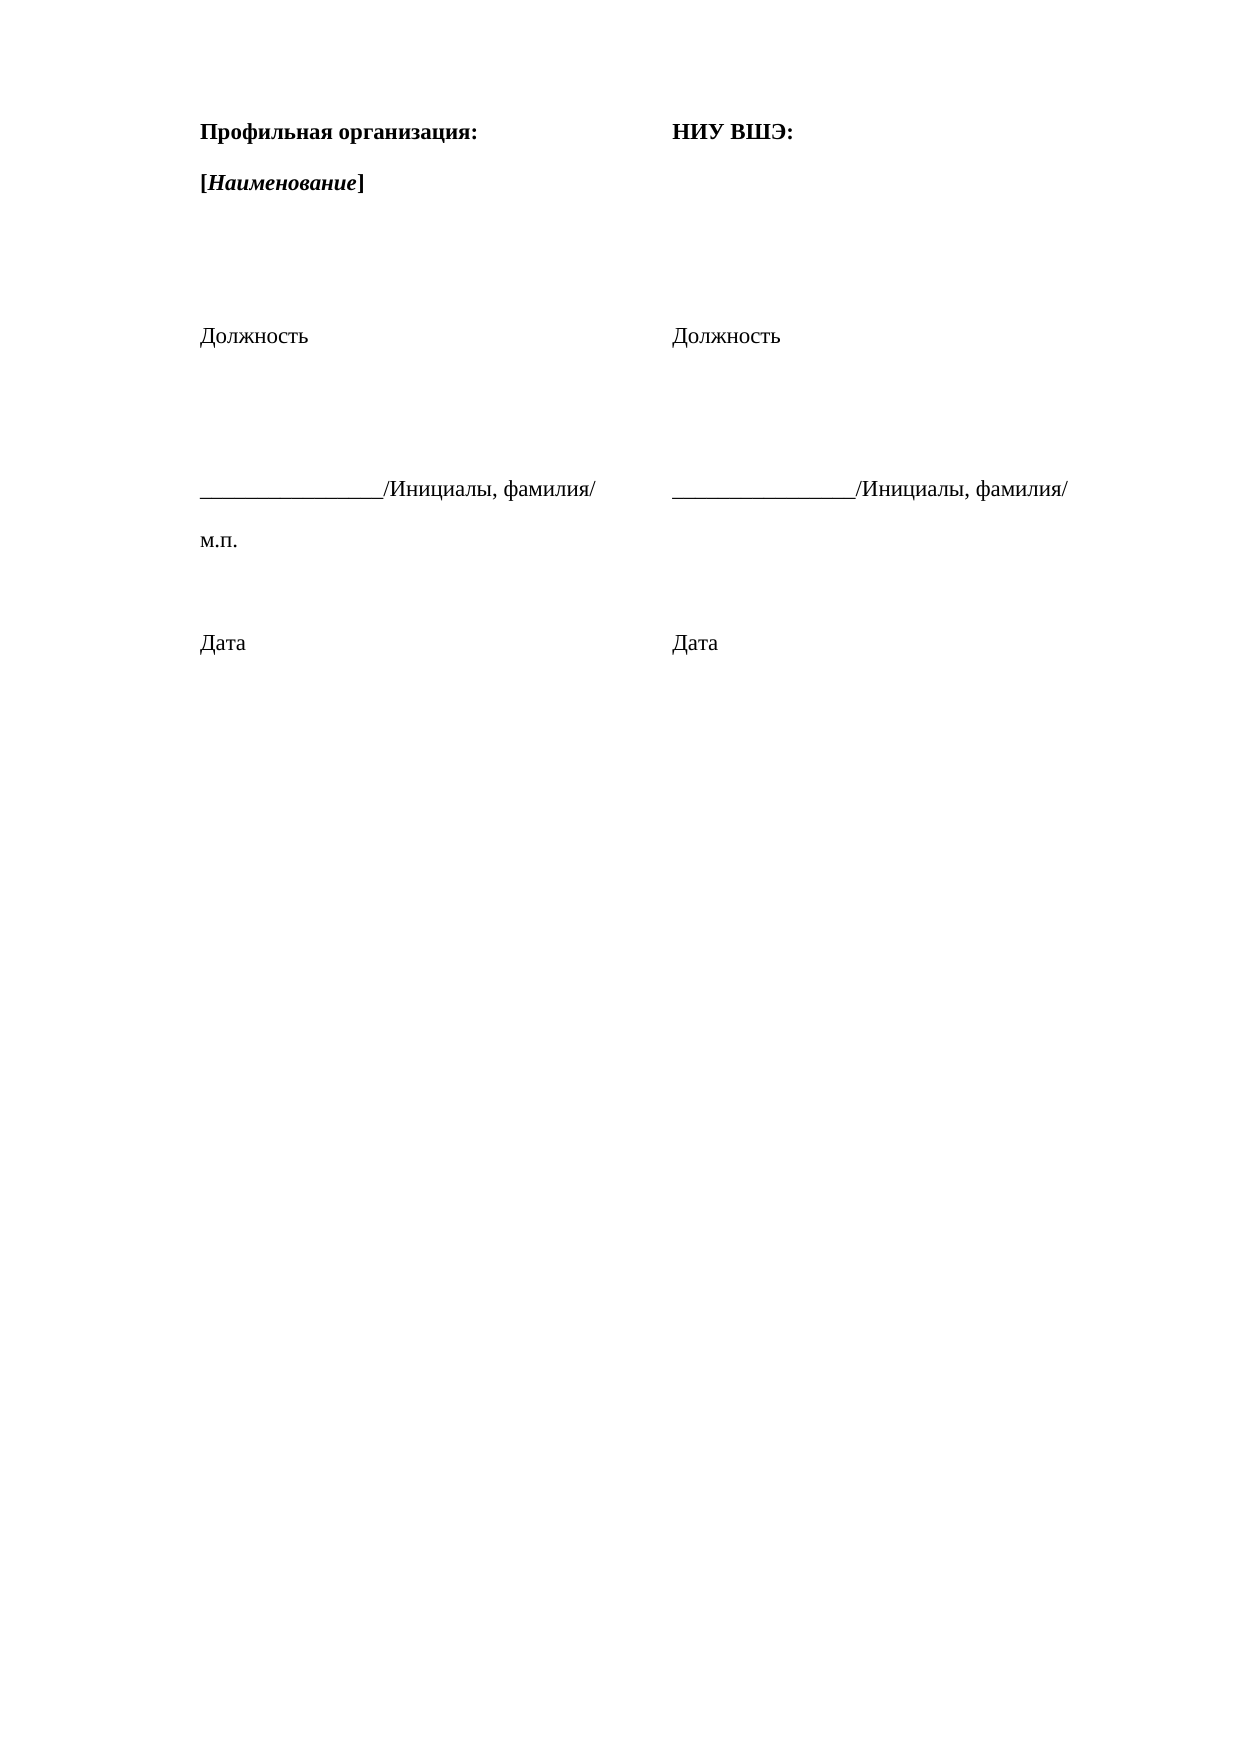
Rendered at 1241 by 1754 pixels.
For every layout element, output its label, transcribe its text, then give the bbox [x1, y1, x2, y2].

table_header НИУ ВШЭ: [661, 118, 1163, 322]
table_header Профильная организация: [Наименование] [189, 118, 661, 322]
table_cell Должность ________________/Инициалы, фамилия/ Дата [661, 322, 1163, 679]
table_cell Должность ________________/Инициалы, фамилия/ м.п. Дата [189, 322, 661, 679]
